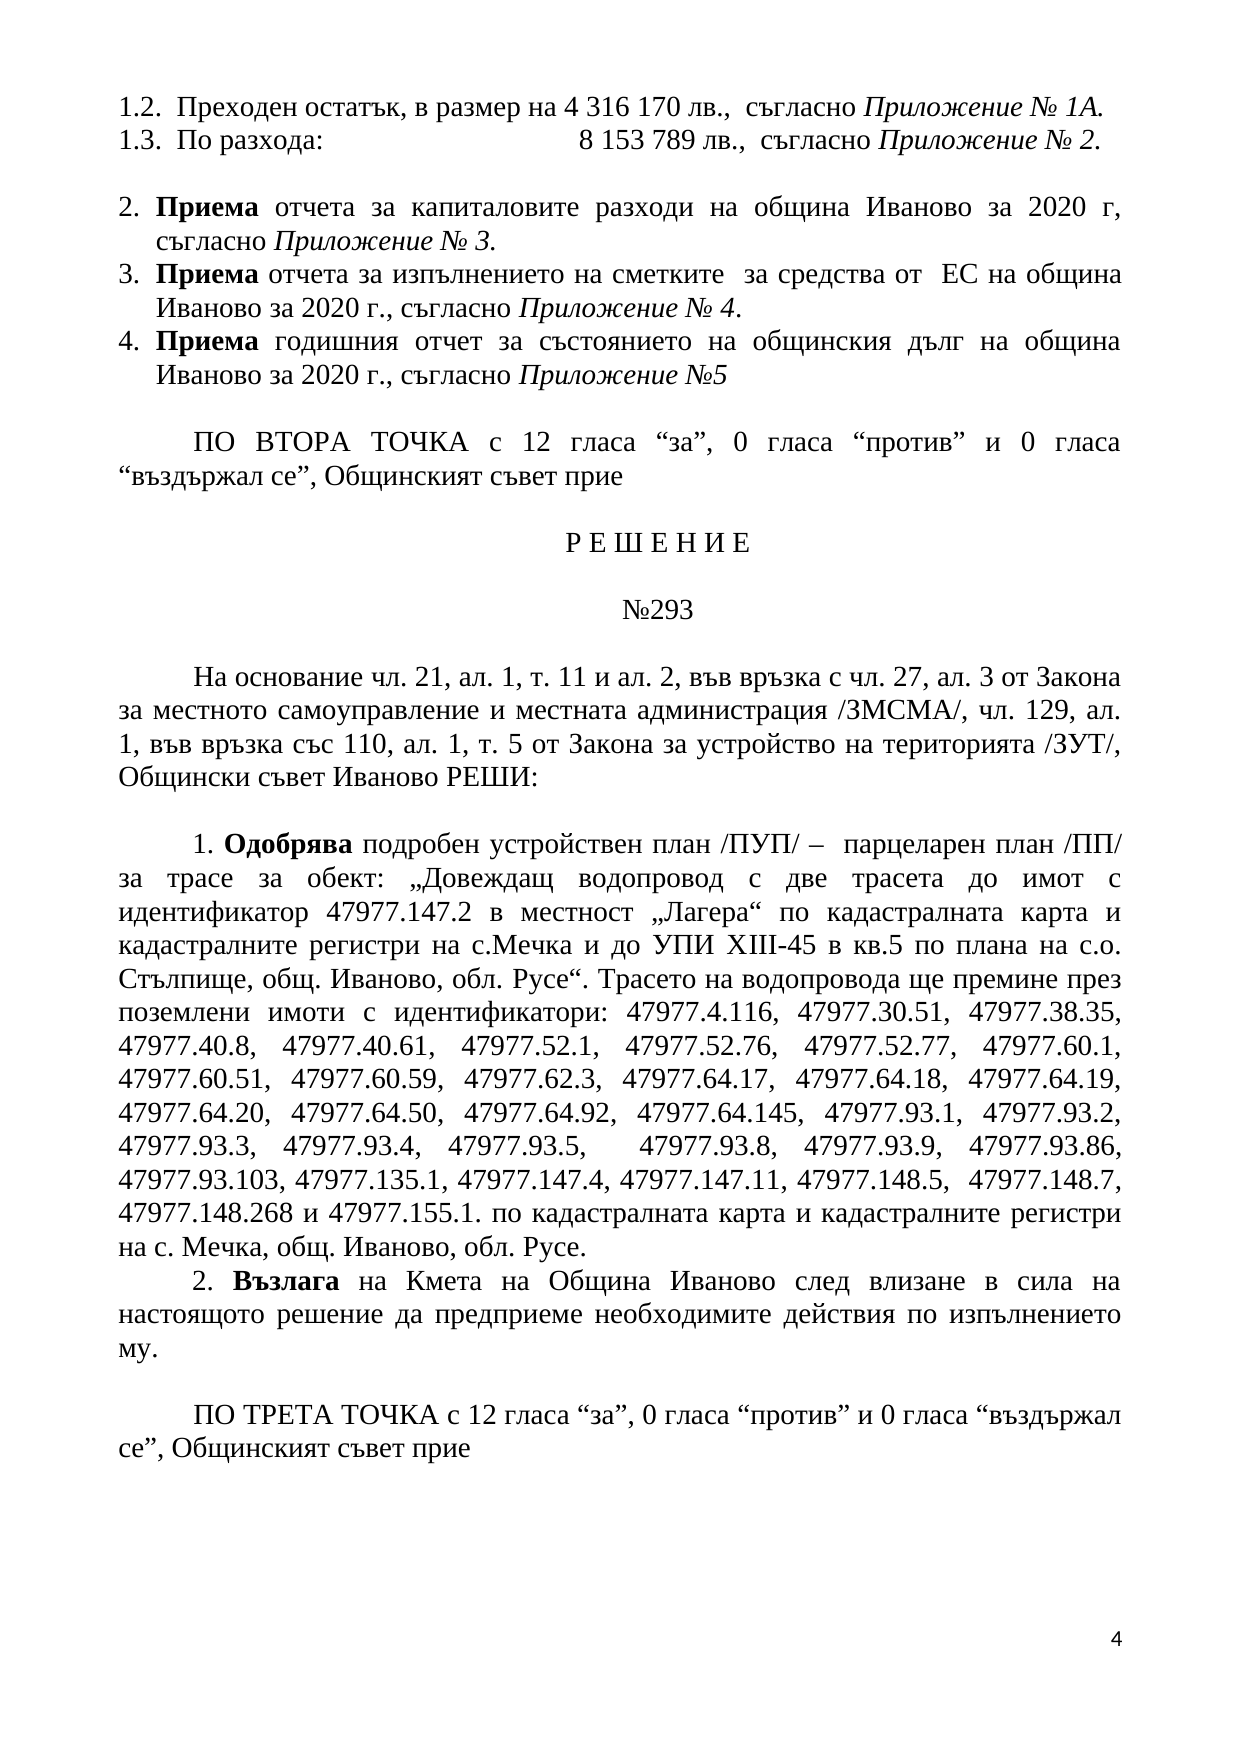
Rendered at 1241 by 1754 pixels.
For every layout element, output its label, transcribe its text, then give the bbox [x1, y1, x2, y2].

list Приема отчета за капиталовите разходи на община Иваново за 2020 г, съгласно Приложение № 3. [118, 189, 1122, 256]
text ПО ВТОРА ТОЧКА с 12 гласа “за”, 0 гласа “против” и 0 гласа “въздържал се”, Общинският съвет прие [118, 424, 1122, 491]
text 2. Възлага на Кмета на Община Иваново след влизане в сила на настоящото решение да предприеме необходимите действия по изпълнението му. [118, 1263, 1122, 1363]
list 1.3. По разхода: 8 153 789 лв., съгласно Приложение № 2. [56, 122, 1122, 156]
list Приема отчета за изпълнението на сметките за средства от ЕС на община Иваново за 2020 г., съгласно Приложение № 4. [118, 256, 1122, 323]
text Р Е Ш Е Н И Е [118, 525, 1122, 558]
text На основание чл. 21, ал. 1, т. 11 и ал. 2, във връзка с чл. 27, ал. 3 от Закона за местното самоуправление и местната администрация /ЗМСМА/, чл. 129, ал. 1, във връзка със 110, ал. 1, т. 5 от Закона за устройство на територията /ЗУТ/, Общински съвет Иваново РЕШИ: [118, 659, 1122, 793]
text №293 [118, 592, 1122, 625]
text ПО ТРЕТА ТОЧКА с 12 гласа “за”, 0 гласа “против” и 0 гласа “въздържал се”, Общинският съвет прие [118, 1397, 1122, 1464]
list 1.2. Преходен остатък, в размер на 4 316 170 лв., съгласно Приложение № 1А. [56, 89, 1122, 122]
text 1. Одобрява подробен устройствен план /ПУП/ – парцеларен план /ПП/ за трасе за обект: „Довеждащ водопровод с две трасета до имот с идентификатор 47977.147.2 в местност „Лагера“ по кадастралната карта и кадастралните регистри на с.Мечка и до УПИ ХIII-45 в кв.5 по плана на с.о. Стълпище, общ. Иваново, обл. Русе“. Трасето на водопровода ще премине през поземлени имоти с идентификатори: 47977.4.116, 47977.30.51, 47977.38.35, 47977.40.8, 47977.40.61, 47977.52.1, 47977.52.76, 47977.52.77, 47977.60.1, 47977.60.51, 47977.60.59, 47977.62.3, 47977.64.17, 47977.64.18, 47977.64.19, 47977.64.20, 47977.64.50, 47977.64.92, 47977.64.145, 47977.93.1, 47977.93.2, 47977.93.3, 47977.93.4, 47977.93.5, 47977.93.8, 47977.93.9, 47977.93.86, 47977.93.103, 47977.135.1, 47977.147.4, 47977.147.11, 47977.148.5, 47977.148.7, 47977.148.268 и 47977.155.1. по кадастралната карта и кадастралните регистри на с. Мечка, общ. Иваново, обл. Русе. [118, 827, 1122, 1263]
list Приема годишния отчет за състоянието на общинския дълг на община Иваново за 2020 г., съгласно Приложение №5 [118, 323, 1122, 391]
